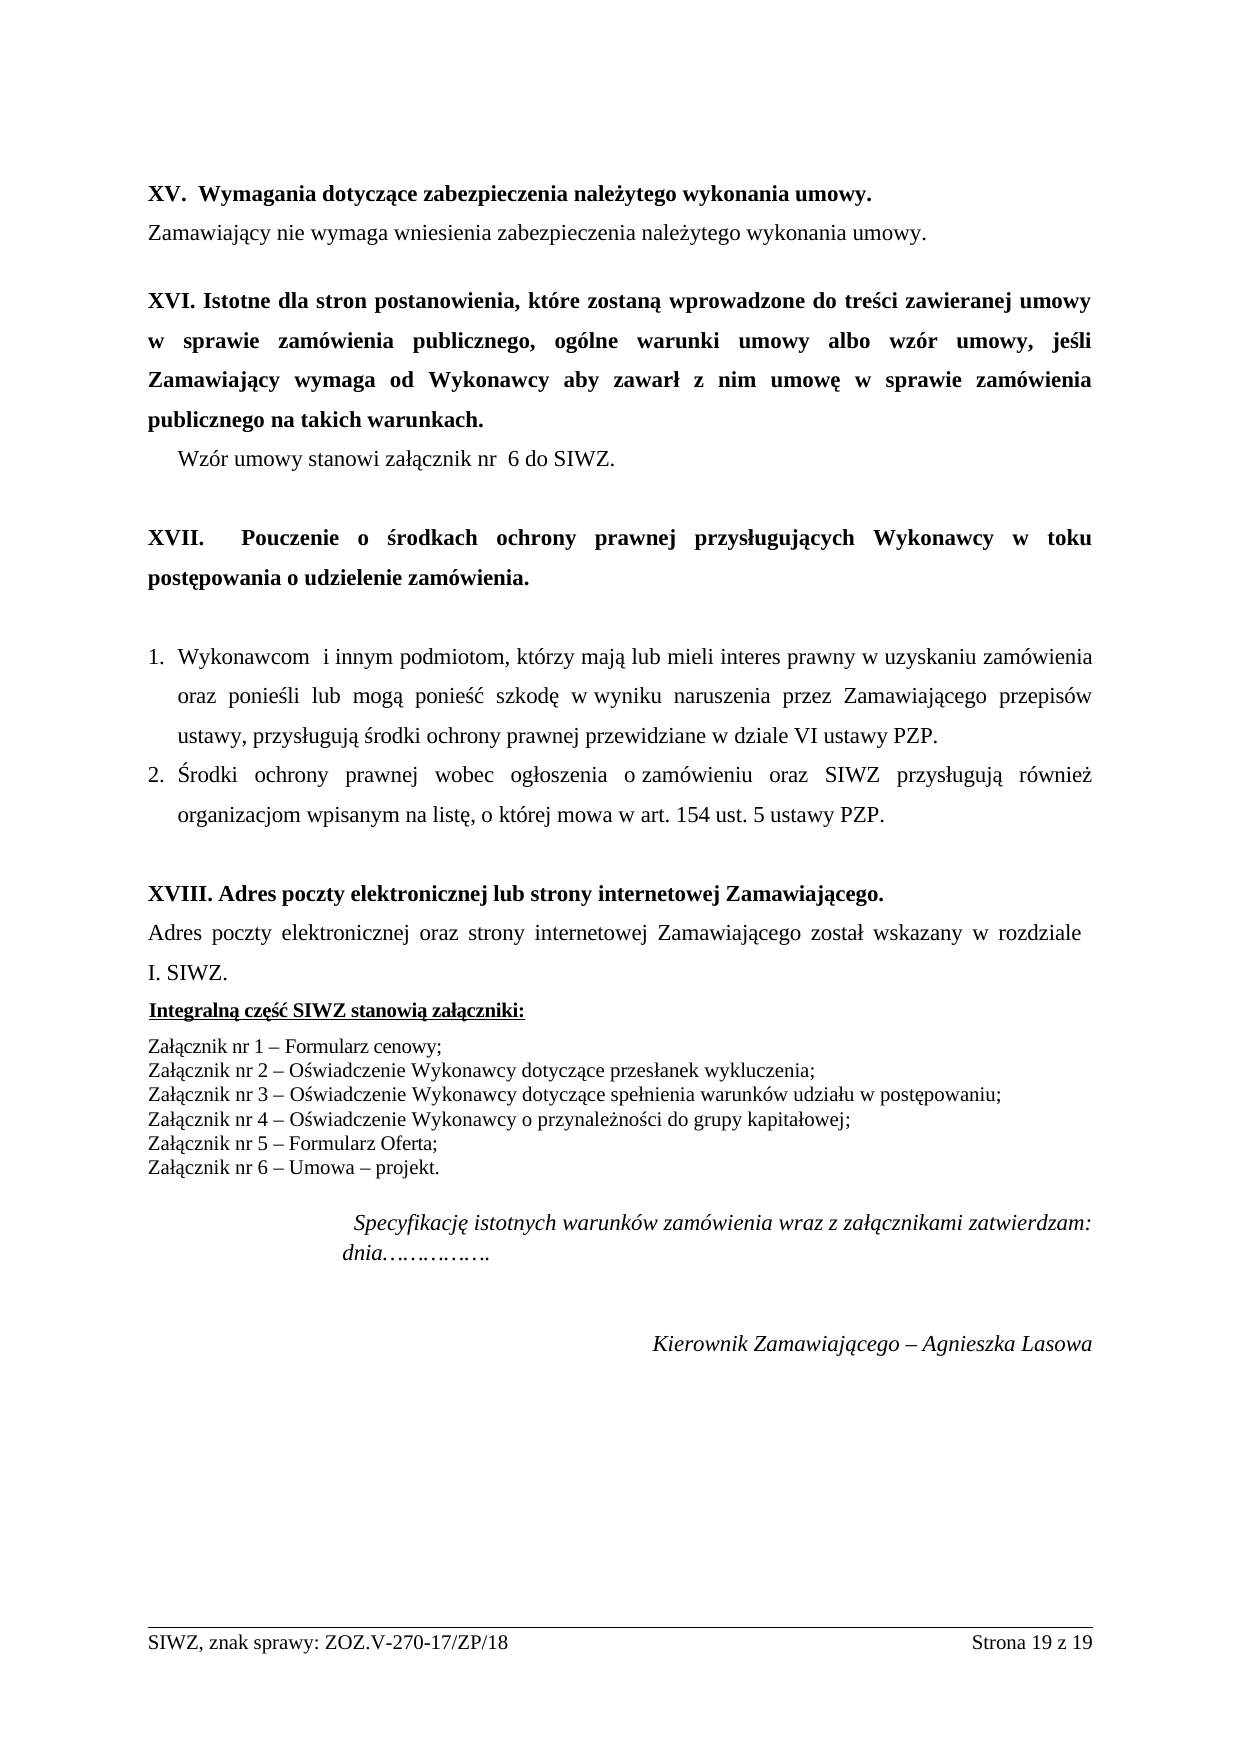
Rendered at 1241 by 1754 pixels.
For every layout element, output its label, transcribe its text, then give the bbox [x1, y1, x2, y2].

text Kierownik Zamawiającego – Agnieszka Lasowa [148, 1330, 1093, 1356]
list Wykonawcom i innym podmiotom, którzy mają lub mieli interes prawny w uzyskaniu zamówienia oraz ponieśli lub mogą ponieść szkodę w wyniku naruszenia przez Zamawiającego przepisów ustawy, przysługują środki ochrony prawnej przewidziane w dziale VI ustawy PZP. [148, 643, 1093, 748]
text XVIII. Adres poczty elektronicznej lub strony internetowej Zamawiającego. [148, 880, 1093, 906]
text dnia……………. [148, 1239, 1093, 1265]
text Integralną część SIWZ stanowią załączniki: [149, 998, 1093, 1022]
list Wzór umowy stanowi załącznik nr 6 do SIWZ. [177, 446, 1093, 472]
text Adres poczty elektronicznej oraz strony internetowej Zamawiającego został wskazany w rozdziale I. SIWZ. [148, 919, 1093, 985]
text XVI. Istotne dla stron postanowienia, które zostaną wprowadzone do treści zawieranej umowy w sprawie zamówienia publicznego, ogólne warunki umowy albo wzór umowy, jeśli Zamawiający wymaga od Wykonawcy aby zawarł z nim umowę w sprawie zamówienia publicznego na takich warunkach. [148, 288, 1093, 432]
text Załącznik nr 2 – Oświadczenie Wykonawcy dotyczące przesłanek wykluczenia; [148, 1058, 1093, 1082]
text Załącznik nr 1 – Formularz cenowy; [148, 1034, 1093, 1058]
text XVII. Pouczenie o środkach ochrony prawnej przysługujących Wykonawcy w toku postępowania o udzielenie zamówienia. [148, 524, 1093, 590]
text Załącznik nr 4 – Oświadczenie Wykonawcy o przynależności do grupy kapitałowej; [148, 1106, 1093, 1131]
list Środki ochrony prawnej wobec ogłoszenia o zamówieniu oraz SIWZ przysługują również organizacjom wpisanym na listę, o której mowa w art. 154 ust. 5 ustawy PZP. [148, 761, 1093, 827]
text Załącznik nr 5 – Formularz Oferta; [148, 1131, 1093, 1154]
text Zamawiający nie wymaga wniesienia zabezpieczenia należytego wykonania umowy. [148, 219, 1091, 246]
text XV. Wymagania dotyczące zabezpieczenia należytego wykonania umowy. [148, 180, 1093, 206]
text Załącznik nr 6 – Umowa – projekt. [148, 1154, 1093, 1179]
text Specyfikację istotnych warunków zamówienia wraz z załącznikami zatwierdzam: [148, 1209, 1093, 1235]
text Załącznik nr 3 – Oświadczenie Wykonawcy dotyczące spełnienia warunków udziału w postępowaniu; [148, 1082, 1093, 1106]
